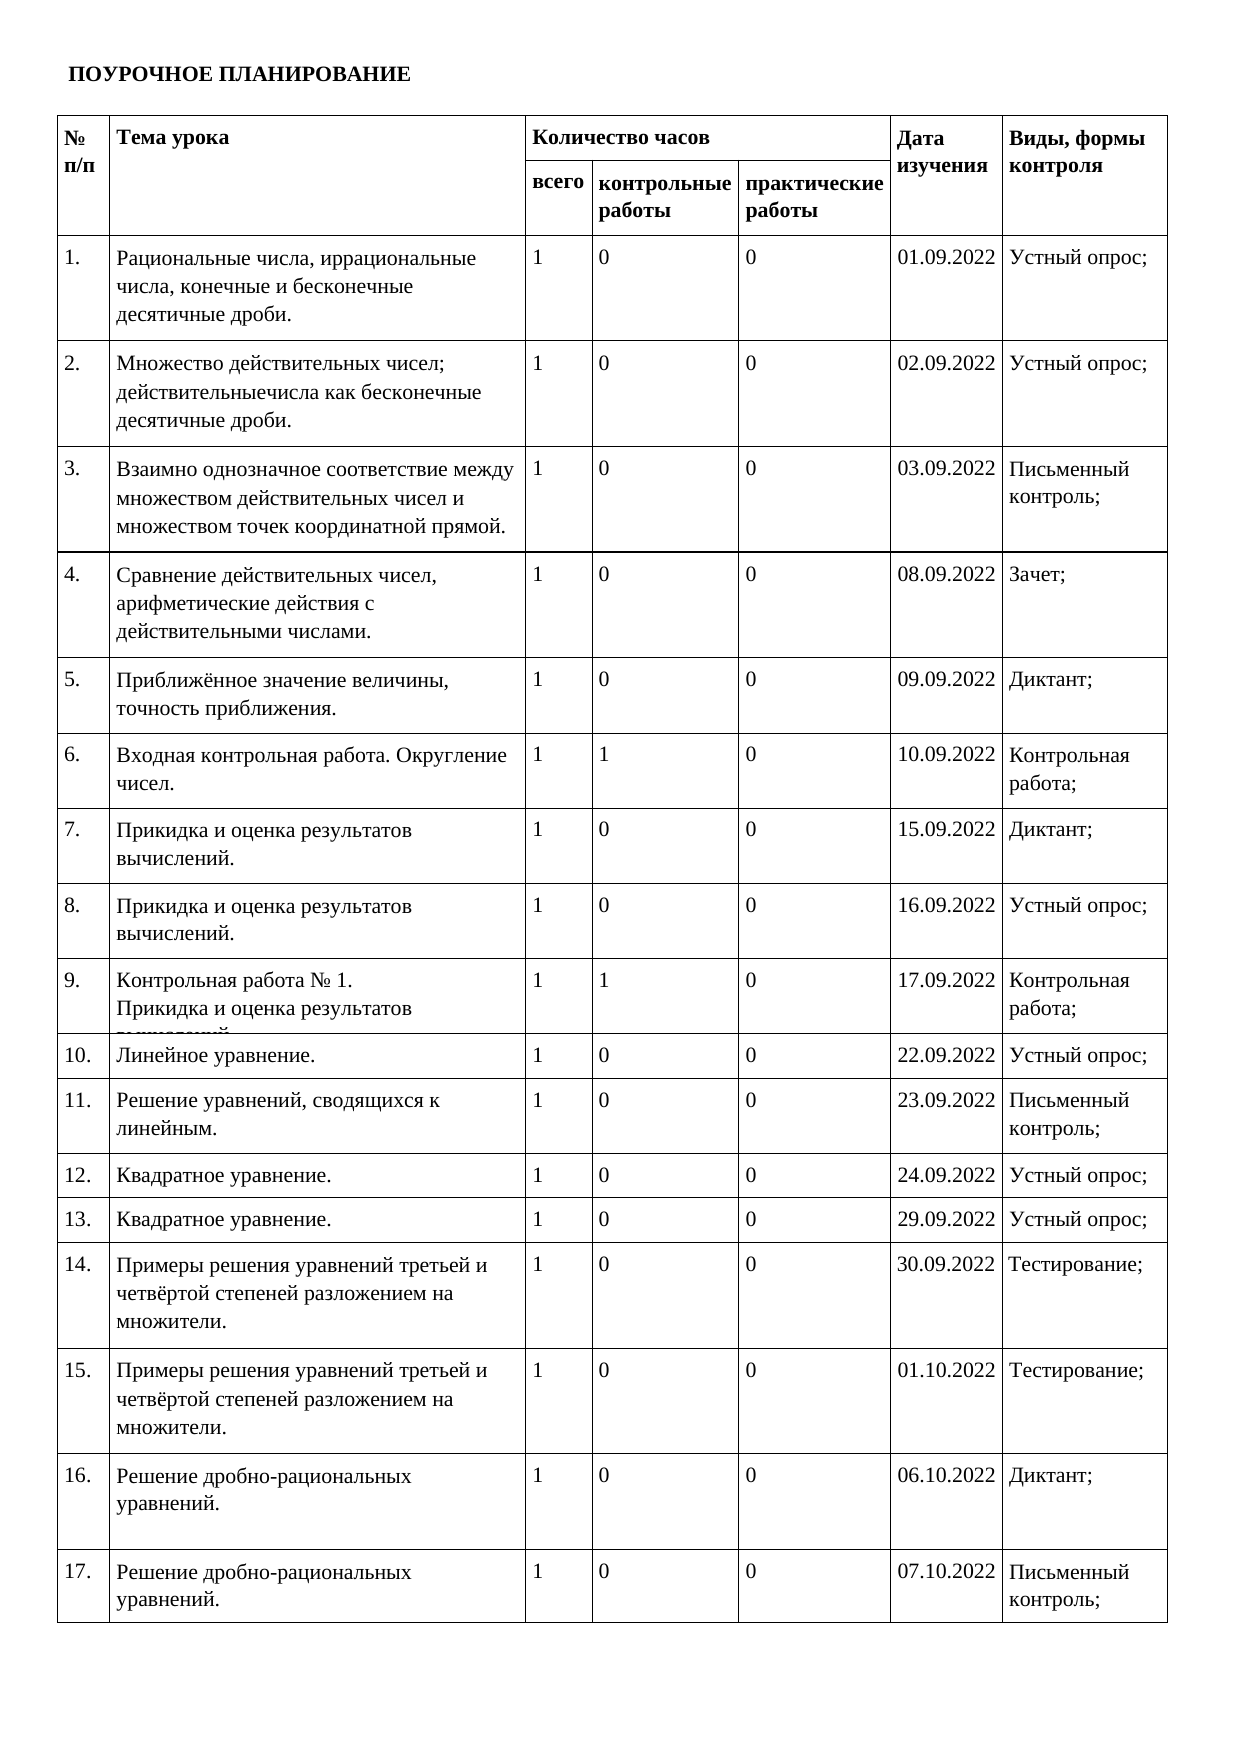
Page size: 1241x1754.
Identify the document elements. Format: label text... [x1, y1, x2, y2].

table_cell Тестирование; [1003, 1243, 1167, 1347]
table_cell 0 [593, 658, 738, 732]
table_cell 1 [526, 553, 592, 657]
table_cell 10.09.2022 [891, 734, 1002, 807]
table_header Тема урока [110, 116, 525, 235]
table_cell 1 [526, 809, 592, 883]
table_cell 0 [593, 809, 738, 883]
table_cell 1 [526, 959, 592, 1033]
table_cell 01.09.2022 [891, 236, 1002, 340]
table_cell 1 [526, 1550, 592, 1622]
table_cell 12. [58, 1154, 109, 1197]
table_cell 9. [58, 959, 109, 1033]
table_cell 13. [58, 1198, 109, 1242]
table_cell 3. [58, 447, 109, 551]
table_cell 16.09.2022 [891, 884, 1002, 958]
table_cell 1 [526, 1349, 592, 1453]
table_cell 1 [526, 447, 592, 551]
table_cell 02.09.2022 [891, 341, 1002, 446]
table_cell 1. [58, 236, 109, 340]
table_cell Диктант; [1003, 809, 1167, 883]
table_cell 0 [739, 1198, 890, 1242]
table_cell 0 [739, 809, 890, 883]
table_cell Примеры решения уравнений третьей и четвёртой степеней разложением на множители. [110, 1243, 525, 1347]
table_cell 01.10.2022 [891, 1349, 1002, 1453]
table_header Дата изучения [891, 116, 1002, 235]
table_cell Прикидка и оценка результатов вычислений. [110, 884, 525, 958]
table_cell 24.09.2022 [891, 1154, 1002, 1197]
table_cell 4. [58, 553, 109, 657]
table_cell 30.09.2022 [891, 1243, 1002, 1347]
table_cell Прикидка и оценка результатов вычислений. [110, 809, 525, 883]
table_cell 0 [593, 1454, 738, 1549]
table_cell 6. [58, 734, 109, 807]
table_cell 10. [58, 1034, 109, 1077]
table_cell Устный опрос; [1003, 1198, 1167, 1242]
table_cell 0 [739, 1550, 890, 1622]
table_cell 11. [58, 1079, 109, 1153]
table_cell 0 [739, 884, 890, 958]
table_cell 14. [58, 1243, 109, 1347]
table_cell Устный опрос; [1003, 884, 1167, 958]
table_cell 17. [58, 1550, 109, 1622]
table_cell 1 [593, 959, 738, 1033]
table_cell 0 [593, 447, 738, 551]
table_cell Контрольная работа; [1003, 734, 1167, 807]
table_cell 1 [526, 884, 592, 958]
table_cell 0 [593, 341, 738, 446]
table_cell Множество действительных чисел; действительныечисла как бесконечные десятичные дроби. [110, 341, 525, 446]
table_cell 0 [739, 553, 890, 657]
table_cell 22.09.2022 [891, 1034, 1002, 1077]
table_cell 1 [526, 1154, 592, 1197]
table_cell практические работы [739, 161, 890, 235]
table_cell Устный опрос; [1003, 1154, 1167, 1197]
table_cell 1 [593, 734, 738, 807]
table_cell Контрольная работа № 1. Прикидка и оценка результатов вычислений. [110, 959, 525, 1033]
table_cell 0 [739, 1079, 890, 1153]
table_cell 5. [58, 658, 109, 732]
table_cell 09.09.2022 [891, 658, 1002, 732]
table_cell Квадратное уравнение. [110, 1198, 525, 1242]
table_cell 0 [739, 236, 890, 340]
table_cell 29.09.2022 [891, 1198, 1002, 1242]
table_cell Устный опрос; [1003, 341, 1167, 446]
table_cell Диктант; [1003, 658, 1167, 732]
table_cell Письменный контроль; [1003, 447, 1167, 551]
table_cell 0 [739, 341, 890, 446]
table_cell 03.09.2022 [891, 447, 1002, 551]
table_cell 0 [593, 553, 738, 657]
table_cell 1 [526, 1079, 592, 1153]
table_cell 0 [739, 1034, 890, 1077]
table_cell 0 [593, 1154, 738, 1197]
table_cell 1 [526, 341, 592, 446]
table_cell Сравнение действительных чисел, арифметические действия с действительными числами. [110, 553, 525, 657]
table_cell 0 [593, 236, 738, 340]
table_cell 16. [58, 1454, 109, 1549]
table_cell 0 [739, 1154, 890, 1197]
table_cell 06.10.2022 [891, 1454, 1002, 1549]
table_cell 0 [593, 884, 738, 958]
table_cell Устный опрос; [1003, 236, 1167, 340]
table_cell 0 [739, 658, 890, 732]
table_cell 0 [739, 1454, 890, 1549]
table_cell 1 [526, 658, 592, 732]
table_cell 1 [526, 1198, 592, 1242]
table_header Виды, формы контроля [1003, 116, 1167, 235]
table_cell Примеры решения уравнений третьей и четвёртой степеней разложением на множители. [110, 1349, 525, 1453]
table_cell 0 [739, 959, 890, 1033]
table_cell Решение уравнений, сводящихся к линейным. [110, 1079, 525, 1153]
table_cell Квадратное уравнение. [110, 1154, 525, 1197]
table_cell 2. [58, 341, 109, 446]
table_cell 23.09.2022 [891, 1079, 1002, 1153]
table_cell 0 [593, 1243, 738, 1347]
table_cell Решение дробно-рациональных уравнений. [110, 1550, 525, 1622]
table_cell 1 [526, 1034, 592, 1077]
table_cell 1 [526, 1454, 592, 1549]
table_cell Приближённое значение величины, точность приближения. [110, 658, 525, 732]
table_cell контрольные работы [593, 161, 738, 235]
table_cell Решение дробно-рациональных уравнений. [110, 1454, 525, 1549]
table_cell 08.09.2022 [891, 553, 1002, 657]
table_cell Взаимно однозначное соответствие между множеством действительных чисел и множеством точек координатной прямой. [110, 447, 525, 551]
table_cell 0 [739, 1243, 890, 1347]
table_cell Письменный контроль; [1003, 1550, 1167, 1622]
table_cell 0 [739, 1349, 890, 1453]
table_cell 0 [593, 1349, 738, 1453]
table_cell всего [526, 161, 592, 235]
table_cell Входная контрольная работа. Округление чисел. [110, 734, 525, 807]
table_cell 0 [593, 1198, 738, 1242]
table_header Количество часов [526, 116, 890, 159]
table_cell 15. [58, 1349, 109, 1453]
table_cell 0 [593, 1550, 738, 1622]
table_cell Контрольная работа; [1003, 959, 1167, 1033]
table_cell 0 [739, 734, 890, 807]
table_cell 0 [593, 1079, 738, 1153]
table_cell Письменный контроль; [1003, 1079, 1167, 1153]
table_cell 1 [526, 734, 592, 807]
table_cell Линейное уравнение. [110, 1034, 525, 1077]
table_cell 0 [593, 1034, 738, 1077]
table_cell Рациональные числа, иррациональные числа, конечные и бесконечные десятичные дроби. [110, 236, 525, 340]
table_cell 1 [526, 236, 592, 340]
table_cell 07.10.2022 [891, 1550, 1002, 1622]
table_cell 15.09.2022 [891, 809, 1002, 883]
table_cell 17.09.2022 [891, 959, 1002, 1033]
table_cell Диктант; [1003, 1454, 1167, 1549]
text ПОУРОЧНОЕ ПЛАНИРОВАНИЕ [68, 62, 1182, 86]
table_cell Зачет; [1003, 553, 1167, 657]
table_cell Устный опрос; [1003, 1034, 1167, 1077]
table_header № п/п [58, 116, 109, 235]
table_cell Тестирование; [1003, 1349, 1167, 1453]
table_cell 0 [739, 447, 890, 551]
table_cell 1 [526, 1243, 592, 1347]
table_cell 7. [58, 809, 109, 883]
table_cell 8. [58, 884, 109, 958]
